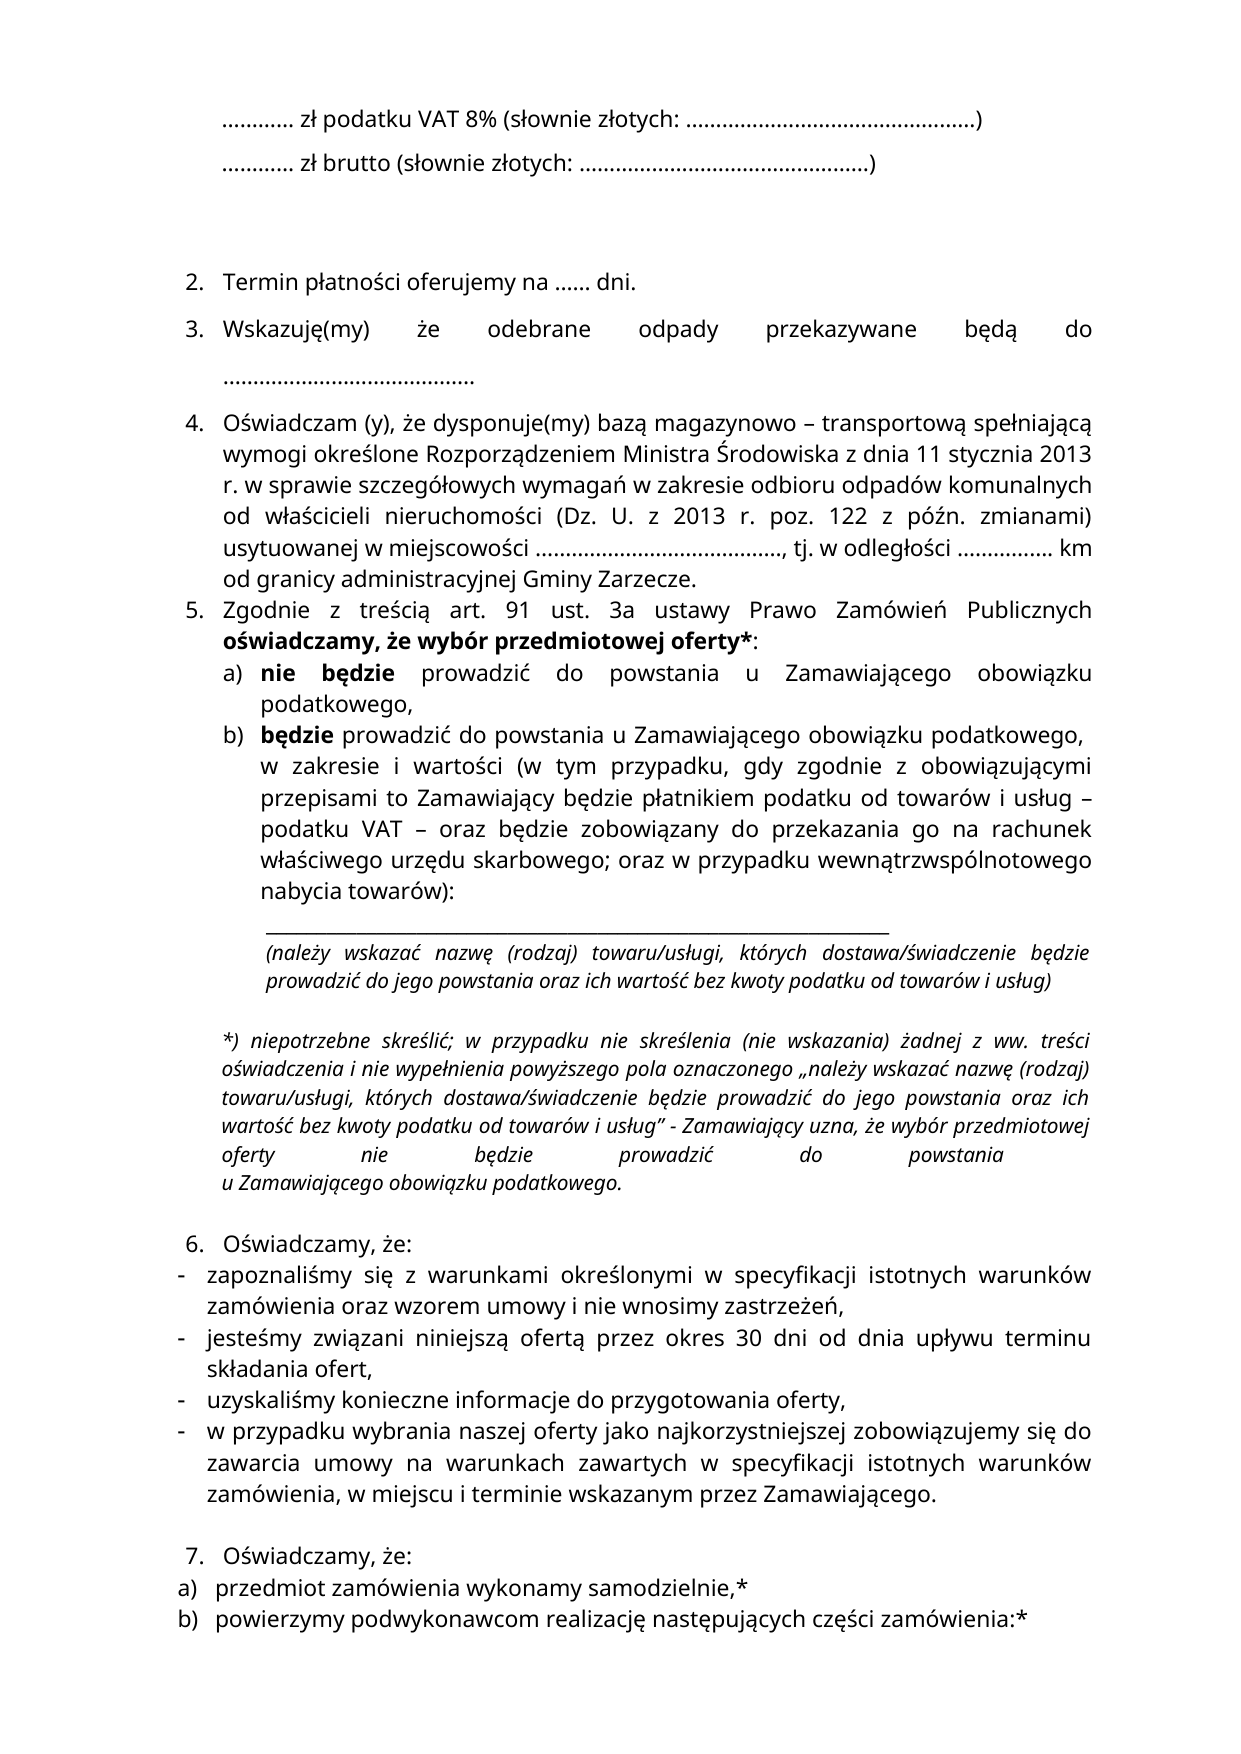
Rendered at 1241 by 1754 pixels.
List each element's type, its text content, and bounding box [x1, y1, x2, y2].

list przedmiot zamówienia wykonamy samodzielnie,* [177, 1572, 1093, 1603]
list zapoznaliśmy się z warunkami określonymi w specyfikacji istotnych warunków zamówienia oraz wzorem umowy i nie wnosimy zastrzeżeń, [177, 1259, 1093, 1322]
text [221, 147, 1093, 178]
list Oświadczam (y), że dysponuje(my) bazą magazynowo – transportową spełniającą wymogi określone Rozporządzeniem Ministra Środowiska z dnia 11 stycznia 2013 r. w sprawie szczegółowych wymagań w zakresie odbioru odpadów komunalnych od właścicieli nieruchomości (Dz. U. z 2013 r. poz. 122 z późn. zmianami) usytuowanej w miejscowości …………………….……………., tj. w odległości ……………. km od granicy administracyjnej Gminy Zarzecze. [185, 407, 1093, 594]
list Zgodnie z treścią art. 91 ust. 3a ustawy Prawo Zamówień Publicznych oświadczamy, że wybór przedmiotowej oferty*: [185, 594, 1093, 657]
list Wskazuję(my) że odebrane odpady przekazywane będą do …………………………………… [185, 313, 1093, 391]
text (należy wskazać nazwę (rodzaj) towaru/usługi, których dostawa/świadczenie będzie prowadzić do jego powstania oraz ich wartość bez kwoty podatku od towarów i usług) [266, 938, 1093, 995]
list Oświadczamy, że: [185, 1540, 1093, 1572]
list Termin płatności oferujemy na …… dni. [185, 266, 1093, 297]
list w przypadku wybrania naszej oferty jako najkorzystniejszej zobowiązujemy się do zawarcia umowy na warunkach zawartych w specyfikacji istotnych warunków zamówienia, w miejscu i terminie wskazanym przez Zamawiającego. [177, 1415, 1093, 1509]
list nie będzie prowadzić do powstania u Zamawiającego obowiązku podatkowego, [223, 657, 1093, 719]
list powierzymy podwykonawcom realizację następujących części zamówienia:* [177, 1603, 1093, 1634]
text *) niepotrzebne skreślić; w przypadku nie skreślenia (nie wskazania) żadnej z ww. treści oświadczenia i nie wypełnienia powyższego pola oznaczonego „należy wskazać nazwę (rodzaj) towaru/usługi, których dostawa/świadczenie będzie prowadzić do jego powstania oraz ich wartość bez kwoty podatku od towarów i usług” - Zamawiający uzna, że wybór przedmiotowej oferty nie będzie prowadzić do powstania u Zamawiającego obowiązku podatkowego. [221, 1026, 1093, 1197]
list będzie prowadzić do powstania u Zamawiającego obowiązku podatkowego, w zakresie i wartości (w tym przypadku, gdy zgodnie z obowiązującymi przepisami to Zamawiający będzie płatnikiem podatku od towarów i usług – podatku VAT – oraz będzie zobowiązany do przekazania go na rachunek właściwego urzędu skarbowego; oraz w przypadku wewnątrzwspólnotowego nabycia towarów): [223, 719, 1093, 907]
text ______________________________________________________________ [266, 907, 1093, 938]
list uzyskaliśmy konieczne informacje do przygotowania oferty, [177, 1384, 1093, 1415]
list Oświadczamy, że: [185, 1228, 1093, 1259]
text ………… zł podatku VAT 8% (słownie złotych: …………………………………………) [221, 103, 1093, 135]
list jesteśmy związani niniejszą ofertą przez okres 30 dni od dnia upływu terminu składania ofert, [177, 1322, 1093, 1384]
